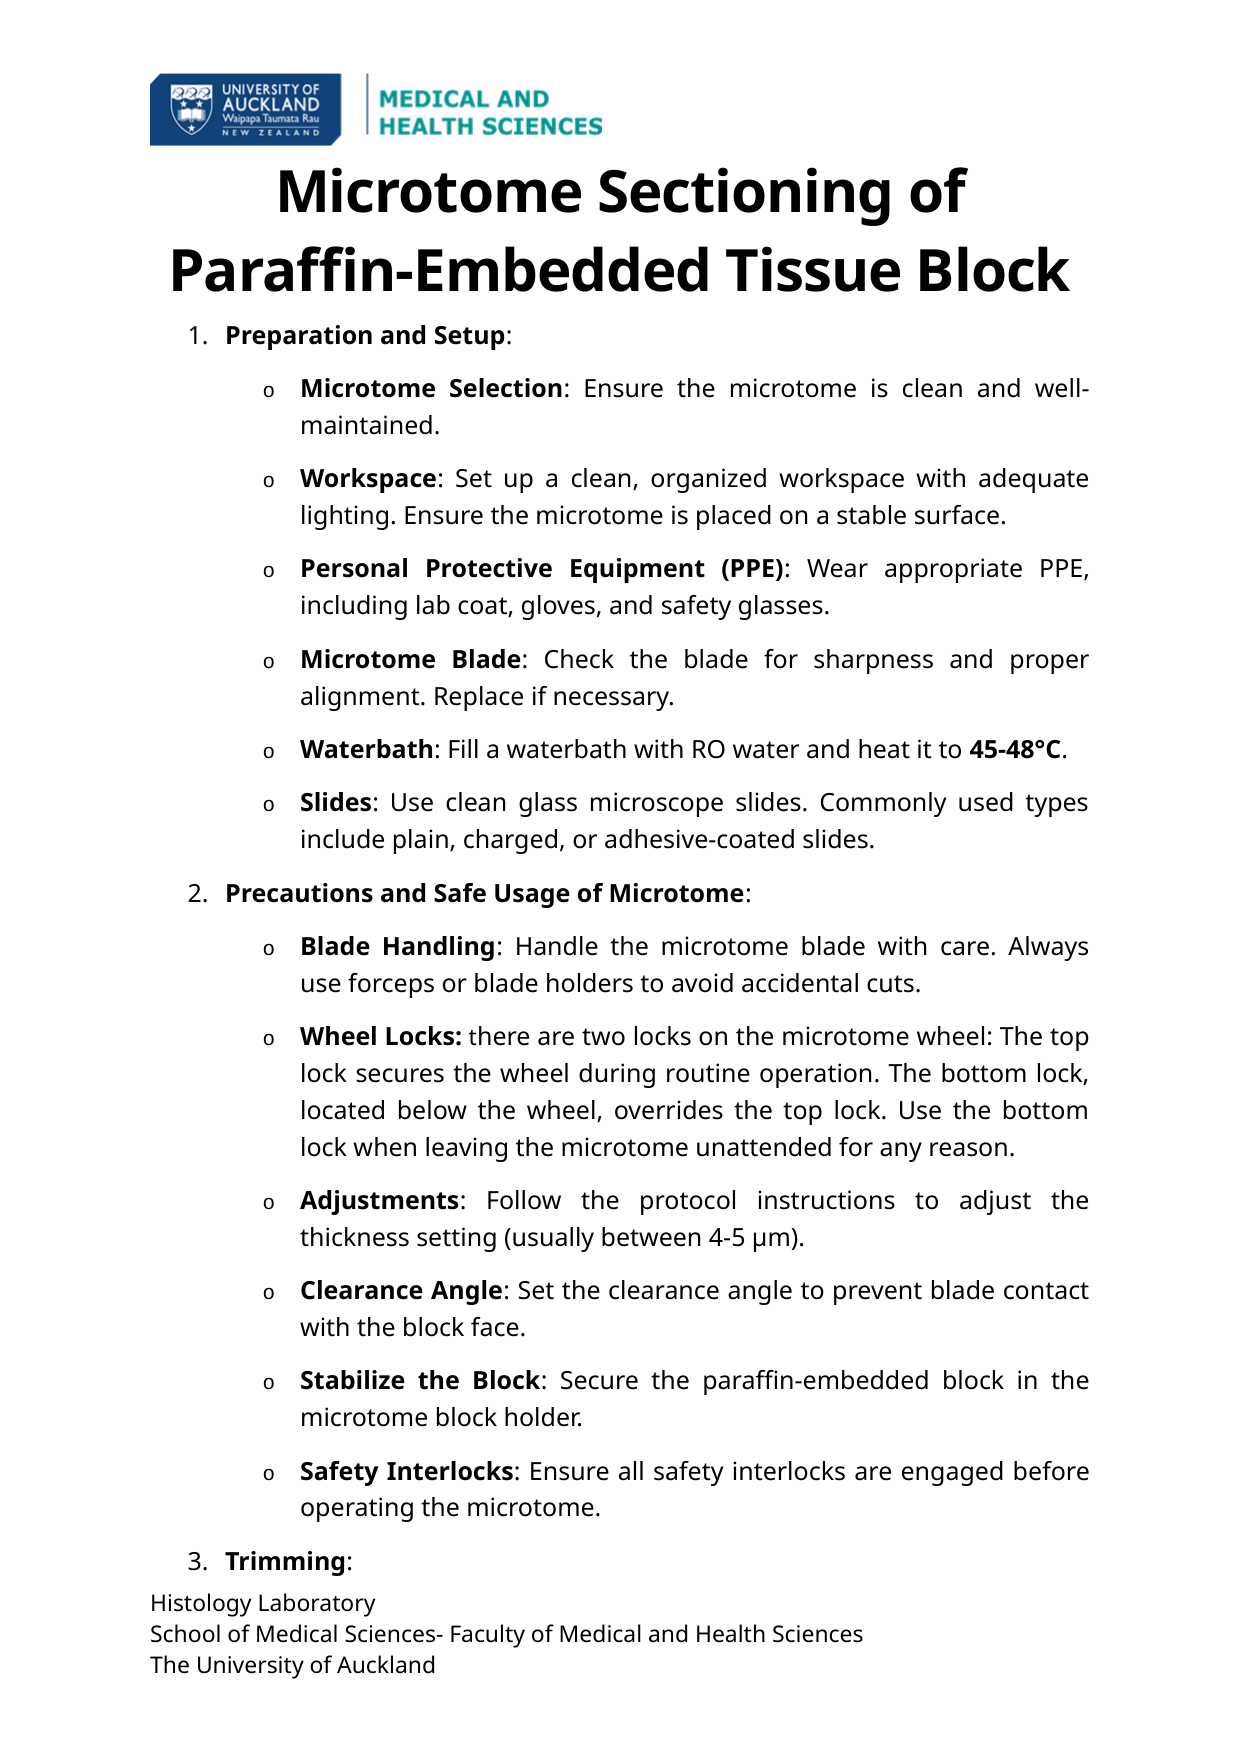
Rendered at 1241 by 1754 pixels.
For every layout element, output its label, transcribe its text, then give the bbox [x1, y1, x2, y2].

list Adjustments: Follow the protocol instructions to adjust the thickness setting (usually between 4-5 µm). [262, 1183, 1090, 1253]
list Slides: Use clean glass microscope slides. Commonly used types include plain, charged, or adhesive-coated slides. [262, 785, 1090, 856]
list Precautions and Safe Usage of Microtome: [187, 875, 1090, 909]
list Preparation and Setup: [187, 317, 1090, 351]
list Blade Handling: Handle the microtome blade with care. Always use forceps or blade holders to avoid accidental cuts. [262, 929, 1090, 999]
title Microtome Sectioning of Paraffin-Embedded Tissue Block [150, 150, 1090, 309]
list Waterbath: Fill a waterbath with RO water and heat it to 45-48°C. [262, 732, 1090, 766]
list Stabilize the Block: Secure the paraffin-embedded block in the microtome block holder. [262, 1363, 1090, 1434]
list Clearance Angle: Set the clearance angle to prevent blade contact with the block face. [262, 1273, 1090, 1344]
list Personal Protective Equipment (PPE): Wear appropriate PPE, including lab coat, gloves, and safety glasses. [262, 551, 1090, 622]
list Microtome Selection: Ensure the microtome is clean and well-maintained. [262, 371, 1090, 442]
picture [150, 73, 603, 146]
list Microtome Blade: Check the blade for sharpness and proper alignment. Replace if necessary. [262, 641, 1090, 712]
list Trimming: [187, 1543, 1090, 1577]
list Workspace: Set up a clean, organized workspace with adequate lighting. Ensure the microtome is placed on a stable surface. [262, 461, 1090, 532]
list Wheel Locks: there are two locks on the microtome wheel: The top lock secures the wheel during routine operation. The bottom lock, located below the wheel, overrides the top lock. Use the bottom lock when leaving the microtome unattended for any reason. [262, 1019, 1090, 1163]
list Safety Interlocks: Ensure all safety interlocks are engaged before operating the microtome. [262, 1453, 1090, 1524]
